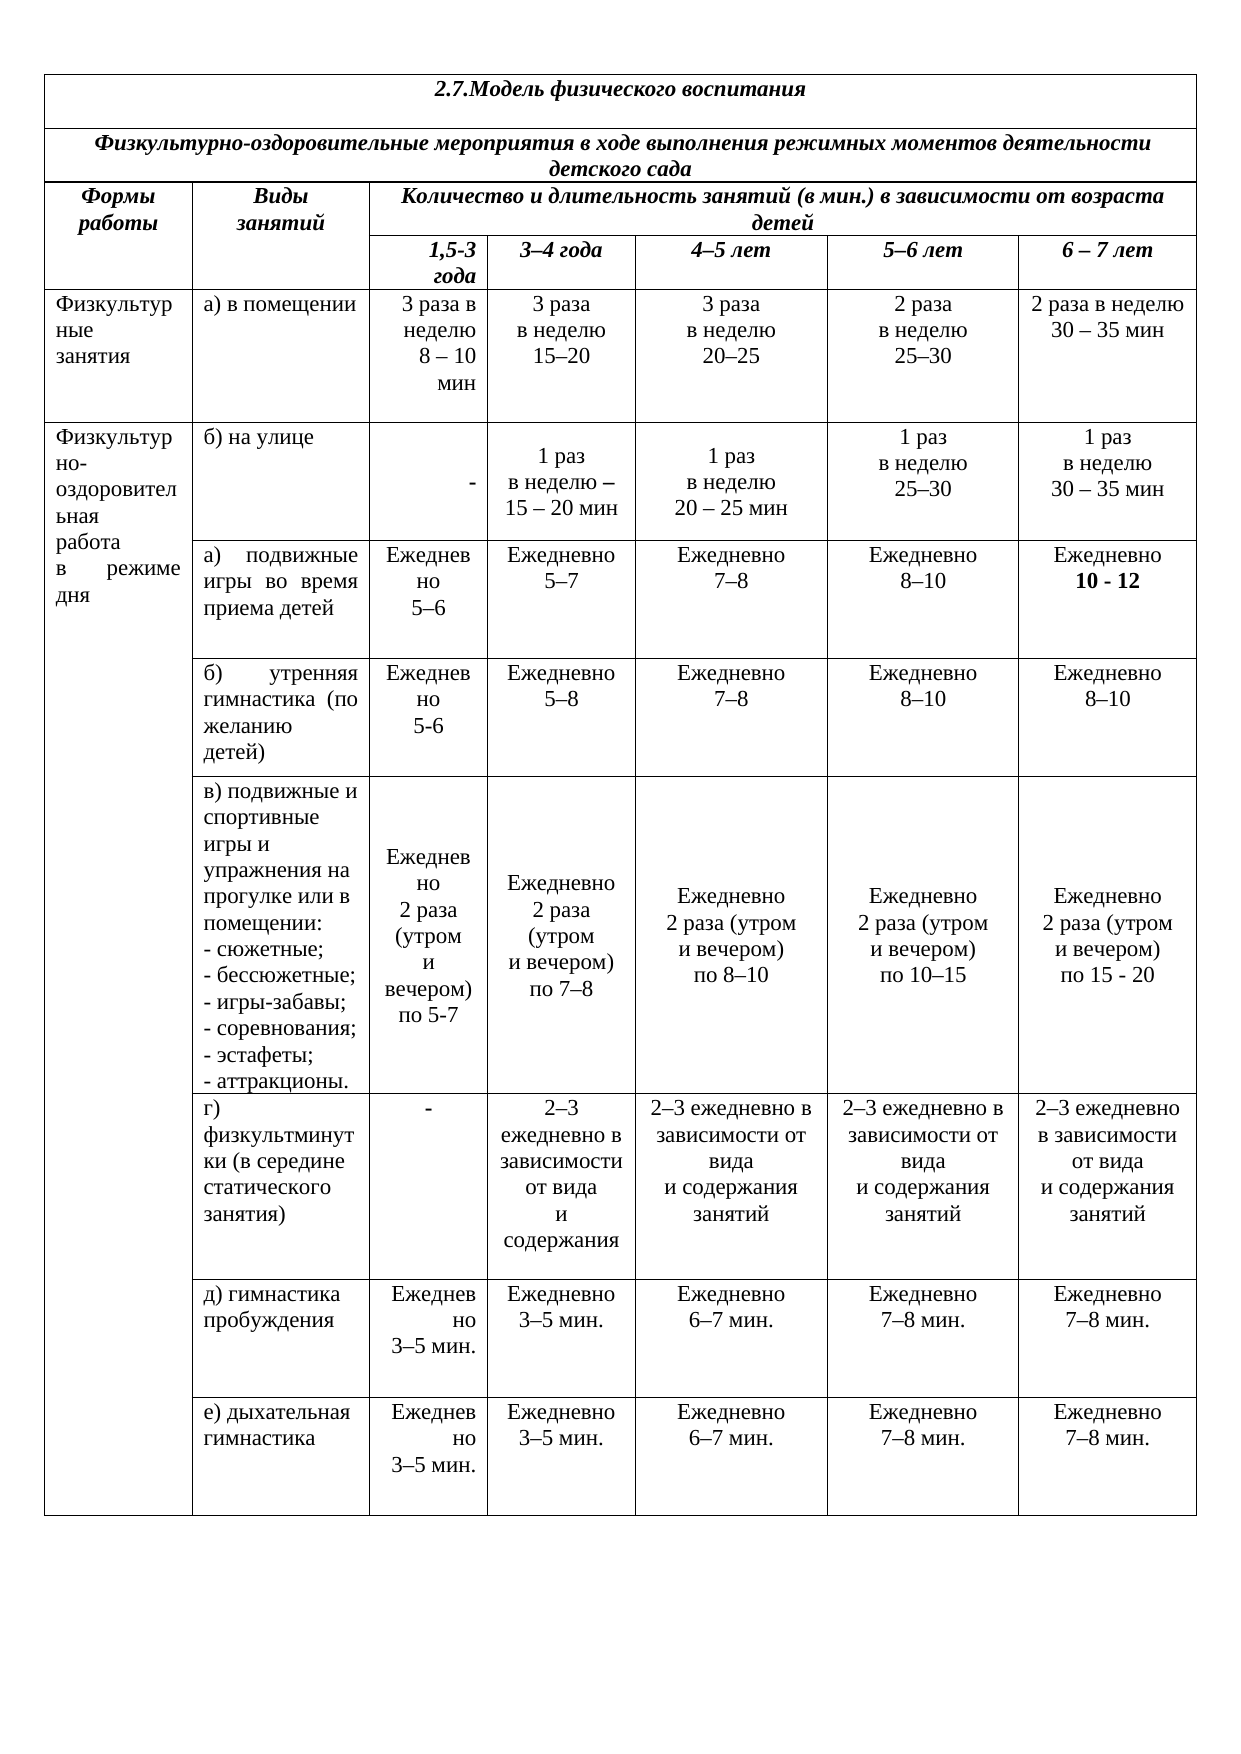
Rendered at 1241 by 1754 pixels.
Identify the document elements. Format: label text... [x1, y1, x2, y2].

table_cell Ежедневно 8–10 [1019, 659, 1196, 776]
table_cell Количество и длительность занятий (в мин.) в зависимости от возраста детей [370, 183, 1196, 235]
table_cell 3 раза в неделю 20–25 [636, 290, 827, 422]
table_cell 1,5-3 года [370, 236, 487, 289]
table_cell Ежедневно 5–7 [488, 541, 635, 658]
table_cell Формы работы [45, 183, 192, 289]
table_cell Физкультурно- оздоровительная работа в режиме дня [45, 423, 192, 1397]
table_cell Ежедневно 5–6 [370, 541, 487, 658]
table_cell 1 раз в неделю 30 – 35 мин [1019, 423, 1196, 540]
table_cell 4–5 лет [636, 236, 827, 289]
table_cell Ежедневно 7–8 мин. [828, 1398, 1018, 1515]
table_cell Ежедневно 2 раза (утром и вечером) по 7–8 [488, 777, 635, 1093]
table_cell 3–4 года [488, 236, 635, 289]
table_cell 2–3 ежедневно в зависимости от вида и содержания занятий [636, 1094, 827, 1279]
table_cell 2–3 ежедневно в зависимости от вида и содержания занятий [828, 1094, 1018, 1279]
table_cell 2.7.Модель физического воспитания [45, 75, 1196, 128]
table_cell 1 раз в неделю 25–30 [828, 423, 1018, 540]
table_cell Ежедневно 8–10 [828, 659, 1018, 776]
table_cell Ежедневно 7–8 мин. [1019, 1280, 1196, 1397]
table_cell Ежедневно 3–5 мин. [488, 1280, 635, 1397]
table_cell 2 раза в неделю 25–30 [828, 290, 1018, 422]
table_cell а) в помещении [193, 290, 369, 422]
table_cell Ежедневно 7–8 мин. [828, 1280, 1018, 1397]
table_cell 2 раза в неделю 30 – 35 мин [1019, 290, 1196, 422]
table_cell Ежедневно 5–8 [488, 659, 635, 776]
table_cell - [370, 423, 487, 540]
table_cell Физкультурные занятия [45, 290, 192, 422]
table_cell Ежедневно 3–5 мин. [370, 1398, 487, 1515]
table_cell Виды занятий [193, 183, 369, 289]
table_cell Ежедневно 7–8 [636, 659, 827, 776]
table_cell 6 – 7 лет [1019, 236, 1196, 289]
table_cell 1 раз в неделю 20 – 25 мин [636, 423, 827, 540]
table_cell Ежедневно 3–5 мин. [370, 1280, 487, 1397]
table_cell а) подвижные игры во время приема детей [193, 541, 369, 658]
table_cell в) подвижные и спортивные игры и упражнения на прогулке или в помещении: - сюжетные; - бессюжетные; - игры-забавы; - соревнования; - эстафеты; - аттракционы. [193, 777, 369, 1093]
table_cell 3 раза в неделю 8 – 10 мин [370, 290, 487, 422]
table_cell 5–6 лет [828, 236, 1018, 289]
table_cell Ежедневно 3–5 мин. [488, 1398, 635, 1515]
table_cell 1 раз в неделю – 15 – 20 мин [488, 423, 635, 540]
table_cell 2–3 ежедневно в зависимости от вида и содержания [488, 1094, 635, 1279]
table_cell б) на улице [193, 423, 369, 540]
table_cell Ежедневно 10 - 12 [1019, 541, 1196, 658]
table_cell Ежедневно 2 раза (утром и вечером) по 8–10 [636, 777, 827, 1093]
table_cell б) утренняя гимнастика (по желанию детей) [193, 659, 369, 776]
table_cell Ежедневно 6–7 мин. [636, 1280, 827, 1397]
table_cell г) физкультминутки (в середине статического занятия) [193, 1094, 369, 1279]
table_cell Ежедневно 2 раза (утром и вечером) по 15 - 20 [1019, 777, 1196, 1093]
table_cell Ежедневно 6–7 мин. [636, 1398, 827, 1515]
table_cell Ежедневно 2 раза (утром и вечером) по 5-7 [370, 777, 487, 1093]
table_cell Ежедневно 5-6 [370, 659, 487, 776]
table_cell [45, 1397, 192, 1515]
table_cell Ежедневно 8–10 [828, 541, 1018, 658]
table_cell 3 раза в неделю 15–20 [488, 290, 635, 422]
table_cell Ежедневно 2 раза (утром и вечером) по 10–15 [828, 777, 1018, 1093]
table_cell Ежедневно 7–8 мин. [1019, 1398, 1196, 1515]
table_cell Ежедневно 7–8 [636, 541, 827, 658]
table_cell д) гимнастика пробуждения [193, 1280, 369, 1397]
table_cell 2–3 ежедневно в зависимости от вида и содержания занятий [1019, 1094, 1196, 1279]
table_cell е) дыхательная гимнастика [193, 1398, 369, 1515]
table_cell Физкультурно-оздоровительные мероприятия в ходе выполнения режимных моментов деятельности детского сада [45, 129, 1196, 181]
table_cell - [370, 1094, 487, 1279]
